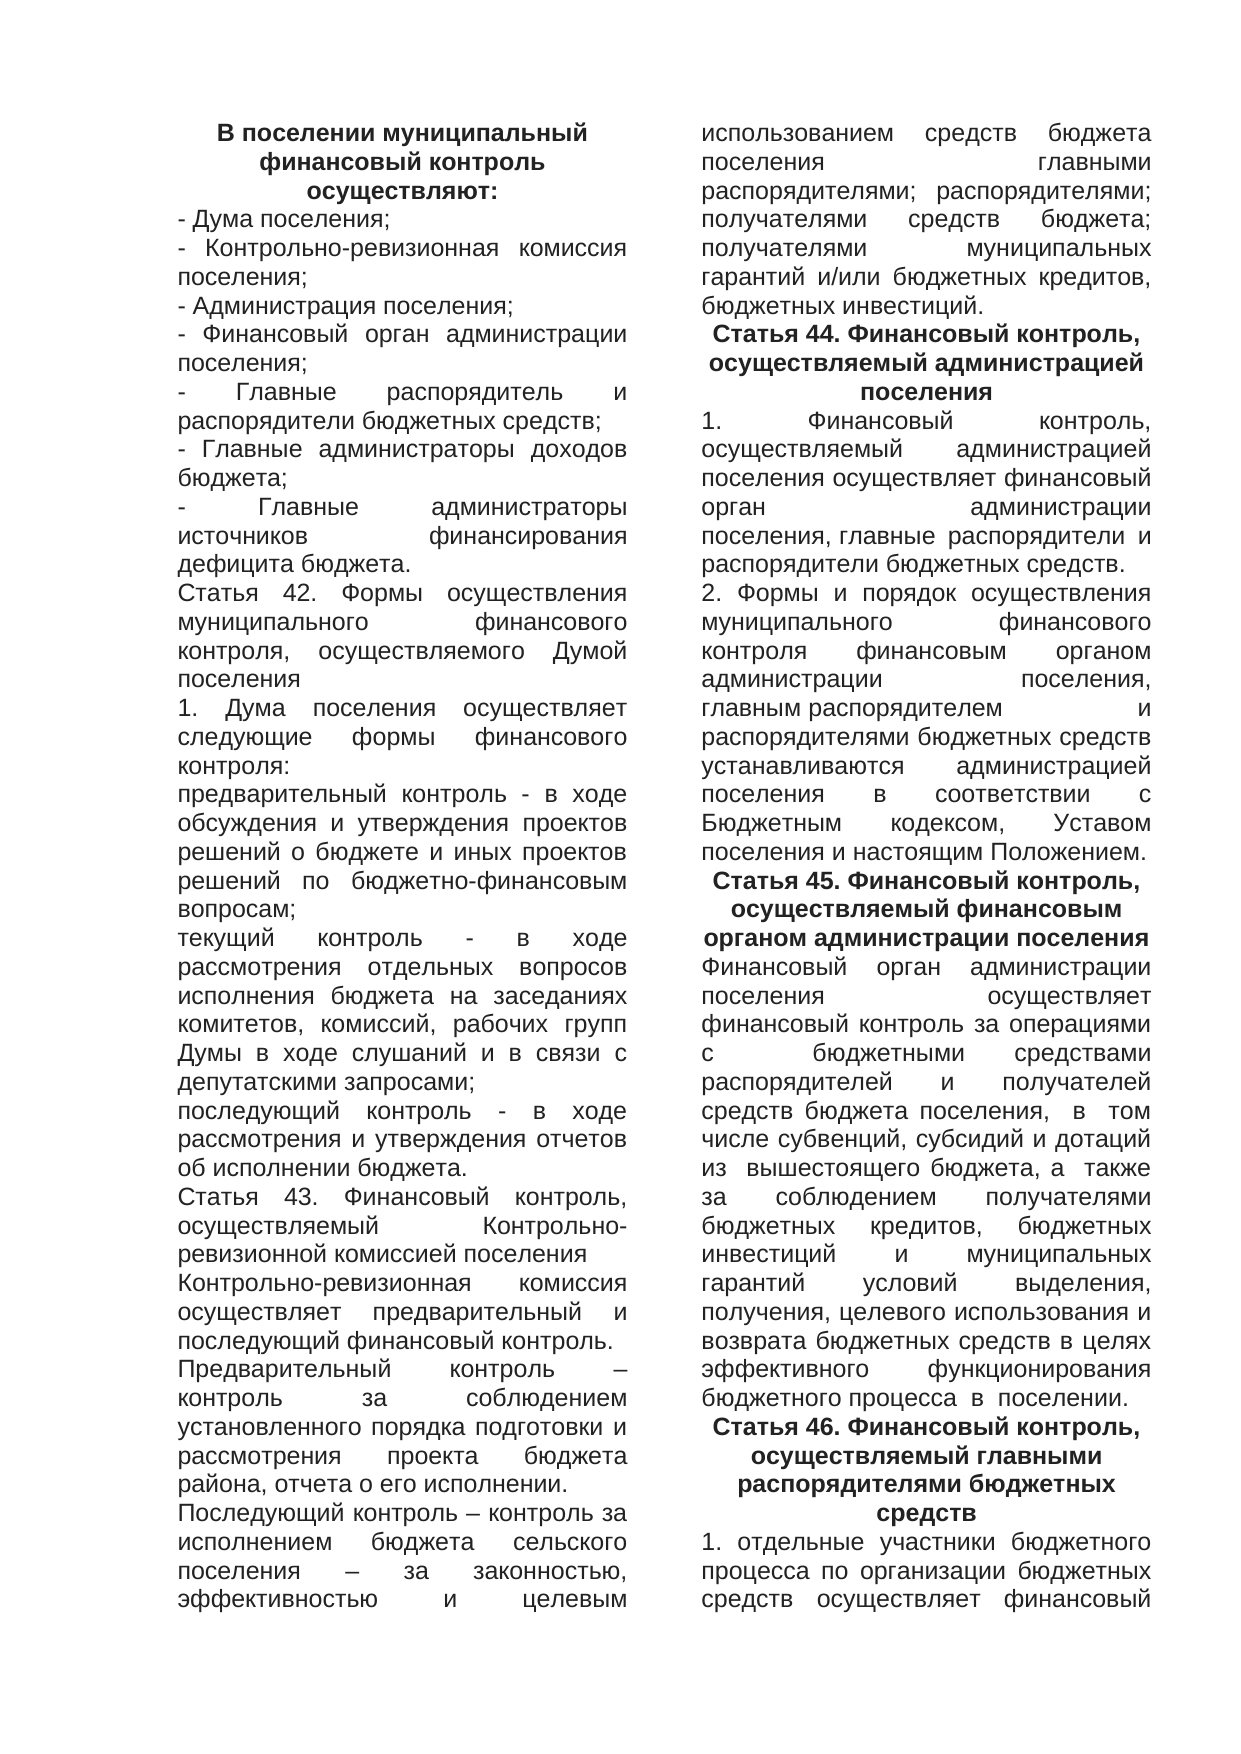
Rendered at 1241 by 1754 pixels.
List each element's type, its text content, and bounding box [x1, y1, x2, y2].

text Контрольно-ревизионная комиссия осуществляет предварительный и последующий финансовый контроль. [177, 1268, 627, 1354]
text предварительный контроль - в ходе обсуждения и утверждения проектов решений о бюджете и иных проектов решений по бюджетно-финансовым вопросам; [177, 779, 627, 923]
text Статья 42. Формы осуществления муниципального финансового контроля, осуществляемого Думой поселения [177, 578, 627, 693]
text Статья 46. Финансовый контроль, осуществляемый главными распорядителями бюджетных средств [701, 1412, 1152, 1527]
text - Контрольно-ревизионная комиссия поселения; [177, 233, 627, 291]
text - Главные администраторы доходов бюджета; [177, 434, 627, 492]
text последующий контроль - в ходе рассмотрения и утверждения отчетов об исполнении бюджета. [177, 1096, 627, 1182]
text 2. Формы и порядок осуществления муниципального финансового контроля финансовым органом администрации поселения, главным распорядителем и распорядителями бюджетных средств устанавливаются администрацией поселения в соответствии с Бюджетным кодексом, Уставом поселения и настоящим Положением. [701, 578, 1152, 866]
text 1. Финансовый контроль, осуществляемый администрацией поселения осуществляет финансовый орган администрации поселения, главные распорядители и распорядители бюджетных средств. [701, 406, 1152, 578]
text Статья 43. Финансовый контроль, осуществляемый Контрольно-ревизионной комиссией поселения [177, 1182, 627, 1268]
text Последующий контроль – контроль за исполнением бюджета сельского поселения – за законностью, эффективностью и целевым использованием средств бюджета поселения главными распорядителями; распорядителями; получателями средств бюджета; получателями муниципальных гарантий и/или бюджетных кредитов, бюджетных инвестиций. [177, 1498, 627, 1613]
text Статья 45. Финансовый контроль, осуществляемый финансовым органом администрации поселения [701, 866, 1152, 952]
text В поселении муниципальный финансовый контроль осуществляют: [177, 118, 627, 204]
text текущий контроль - в ходе рассмотрения отдельных вопросов исполнения бюджета на заседаниях комитетов, комиссий, рабочих групп Думы в ходе слушаний и в связи с депутатскими запросами; [177, 923, 627, 1096]
text - Главные распорядитель и распорядители бюджетных средств; [177, 377, 627, 434]
text Предварительный контроль – контроль за соблюдением установленного порядка подготовки и рассмотрения проекта бюджета района, отчета о его исполнении. [177, 1354, 627, 1498]
text Финансовый орган администрации поселения осуществляет финансовый контроль за операциями с бюджетными средствами распорядителей и получателей средств бюджета поселения, в том числе субвенций, субсидий и дотаций из вышестоящего бюджета, а также за соблюдением получателями бюджетных кредитов, бюджетных инвестиций и муниципальных гарантий условий выделения, получения, целевого использования и возврата бюджетных средств в целях эффективного функционирования бюджетного процесса в поселении. [701, 952, 1152, 1412]
text - Главные администраторы источников финансирования дефицита бюджета. [177, 492, 627, 578]
text Статья 44. Финансовый контроль, осуществляемый администрацией поселения [701, 319, 1152, 406]
text - Дума поселения; [177, 204, 627, 233]
text - Финансовый орган администрации поселения; [177, 319, 627, 377]
text 1. Дума поселения осуществляет следующие формы финансового контроля: [177, 693, 627, 779]
text - Администрация поселения; [177, 291, 627, 319]
text Последующий контроль – контроль за исполнением бюджета сельского поселения – за законностью, эффективностью и целевым использованием средств бюджета поселения главными распорядителями; распорядителями; получателями средств бюджета; получателями муниципальных гарантий и/или бюджетных кредитов, бюджетных инвестиций. [701, 118, 1152, 319]
